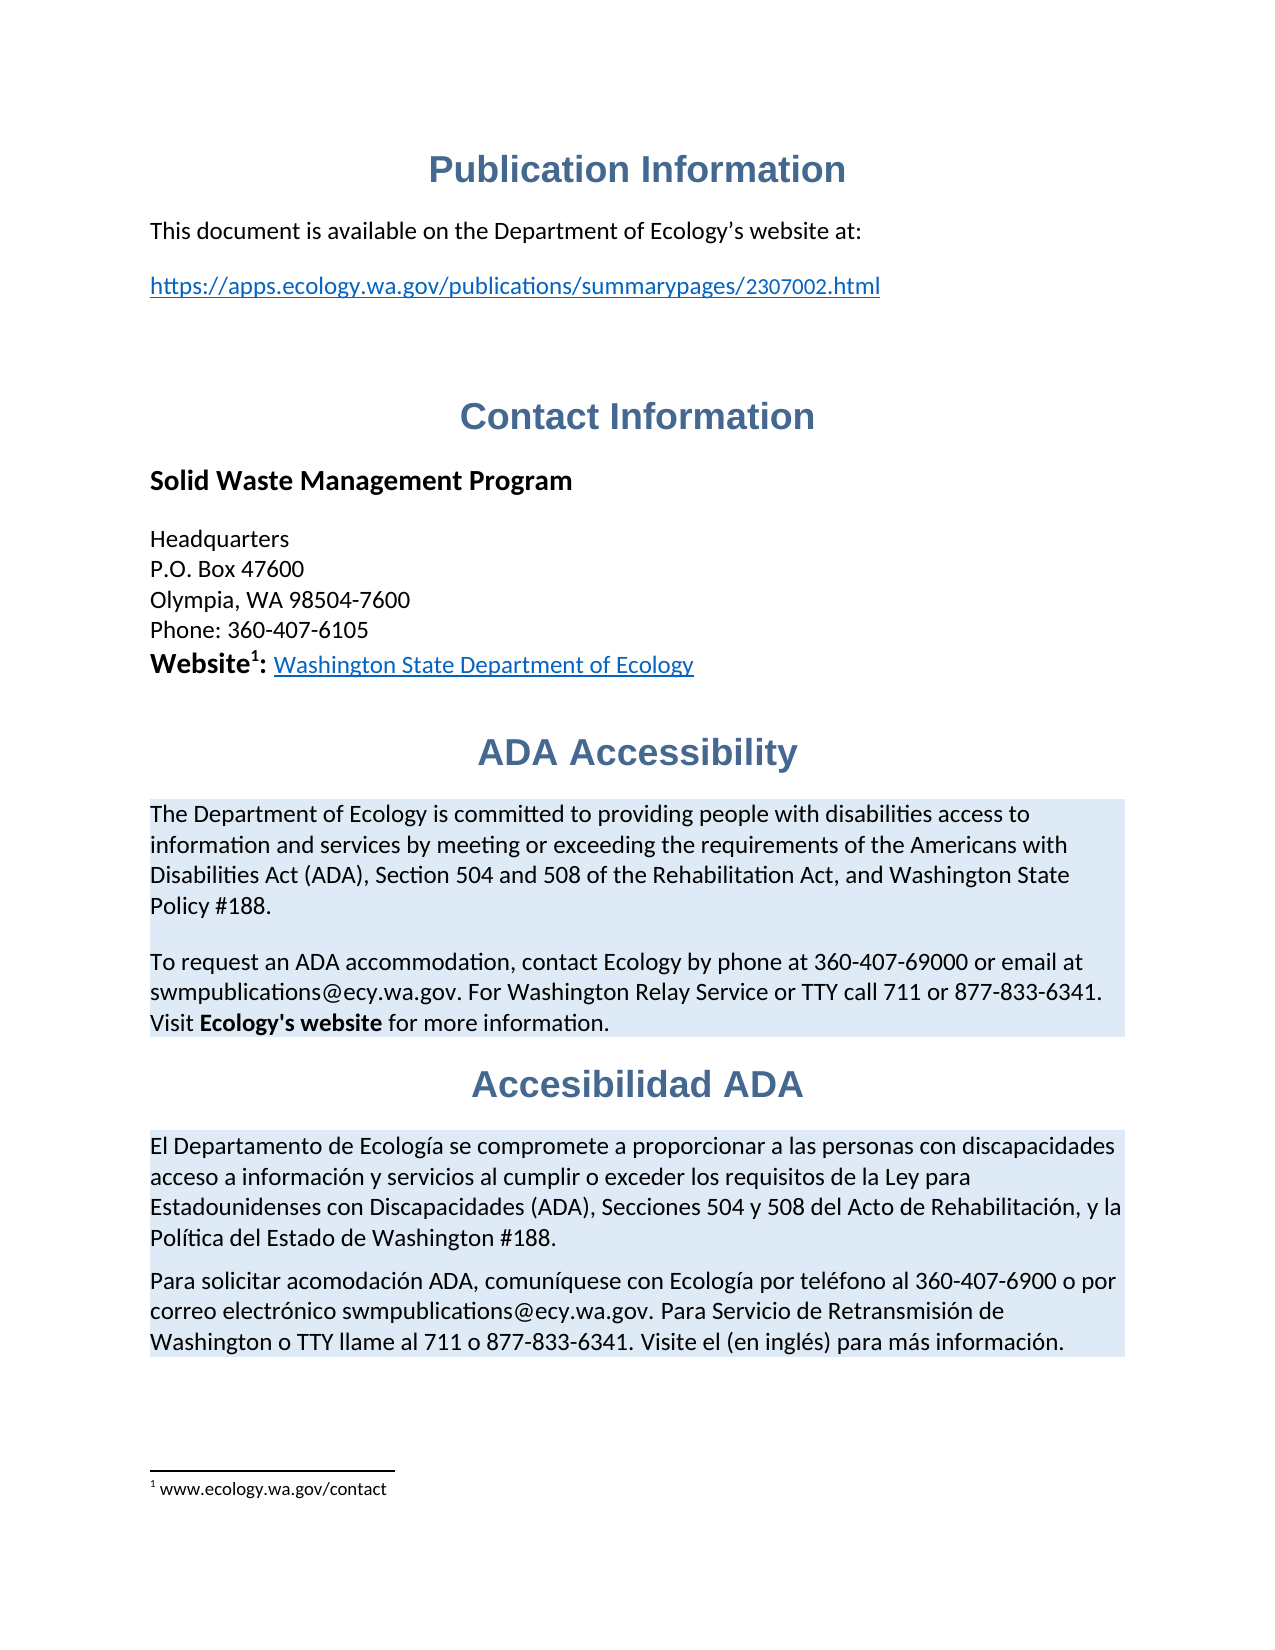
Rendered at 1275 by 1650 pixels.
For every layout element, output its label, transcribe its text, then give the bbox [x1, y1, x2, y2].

text Olympia, WA 98504-7600 [150, 584, 1125, 614]
text Solid Waste Management Program [150, 462, 1125, 498]
text Publication Information [150, 147, 1125, 190]
text El Departamento de Ecología se compromete a proporcionar a las personas con discapacidades acceso a información y servicios al cumplir o exceder los requisitos de la Ley para Estadounidenses con Discapacidades (ADA), Secciones 504 y 508 del Acto de Rehabilitación, y la Política del Estado de Washington #188. [150, 1130, 1125, 1252]
text https://apps.ecology.wa.gov/publications/summarypages/2307002.html [150, 271, 1125, 301]
text The Department of Ecology is committed to providing people with disabilities access to information and services by meeting or exceeding the requirements of the Americans with Disabilities Act (ADA), Section 504 and 508 of the Rehabilitation Act, and Washington State Policy #188. [150, 799, 1125, 921]
text Phone: 360-407-6105 [150, 614, 1125, 645]
text ADA Accessibility [150, 731, 1125, 774]
text Headquarters [150, 523, 1125, 553]
text Accesibilidad ADA [150, 1062, 1125, 1105]
text Contact Information [150, 394, 1125, 437]
text To request an ADA accommodation, contact Ecology by phone at 360-407-69000 or email at swmpublications@ecy.wa.gov. For Washington Relay Service or TTY call 711 or 877-833-6341. Visit Ecology's website for more information. [150, 946, 1125, 1037]
text Website: Washington State Department of Ecology [150, 645, 1125, 681]
text This document is available on the Department of Ecology’s website at: [150, 215, 1125, 246]
text Para solicitar acomodación ADA, comuníquese con Ecología por teléfono al 360-407-6900 o por correo electrónico swmpublications@ecy.wa.gov. Para Servicio de Retransmisión de Washington o TTY llame al 711 o 877-833-6341. Visite el (en inglés) para más información. [150, 1265, 1125, 1357]
text P.O. Box 47600 [150, 553, 1125, 584]
